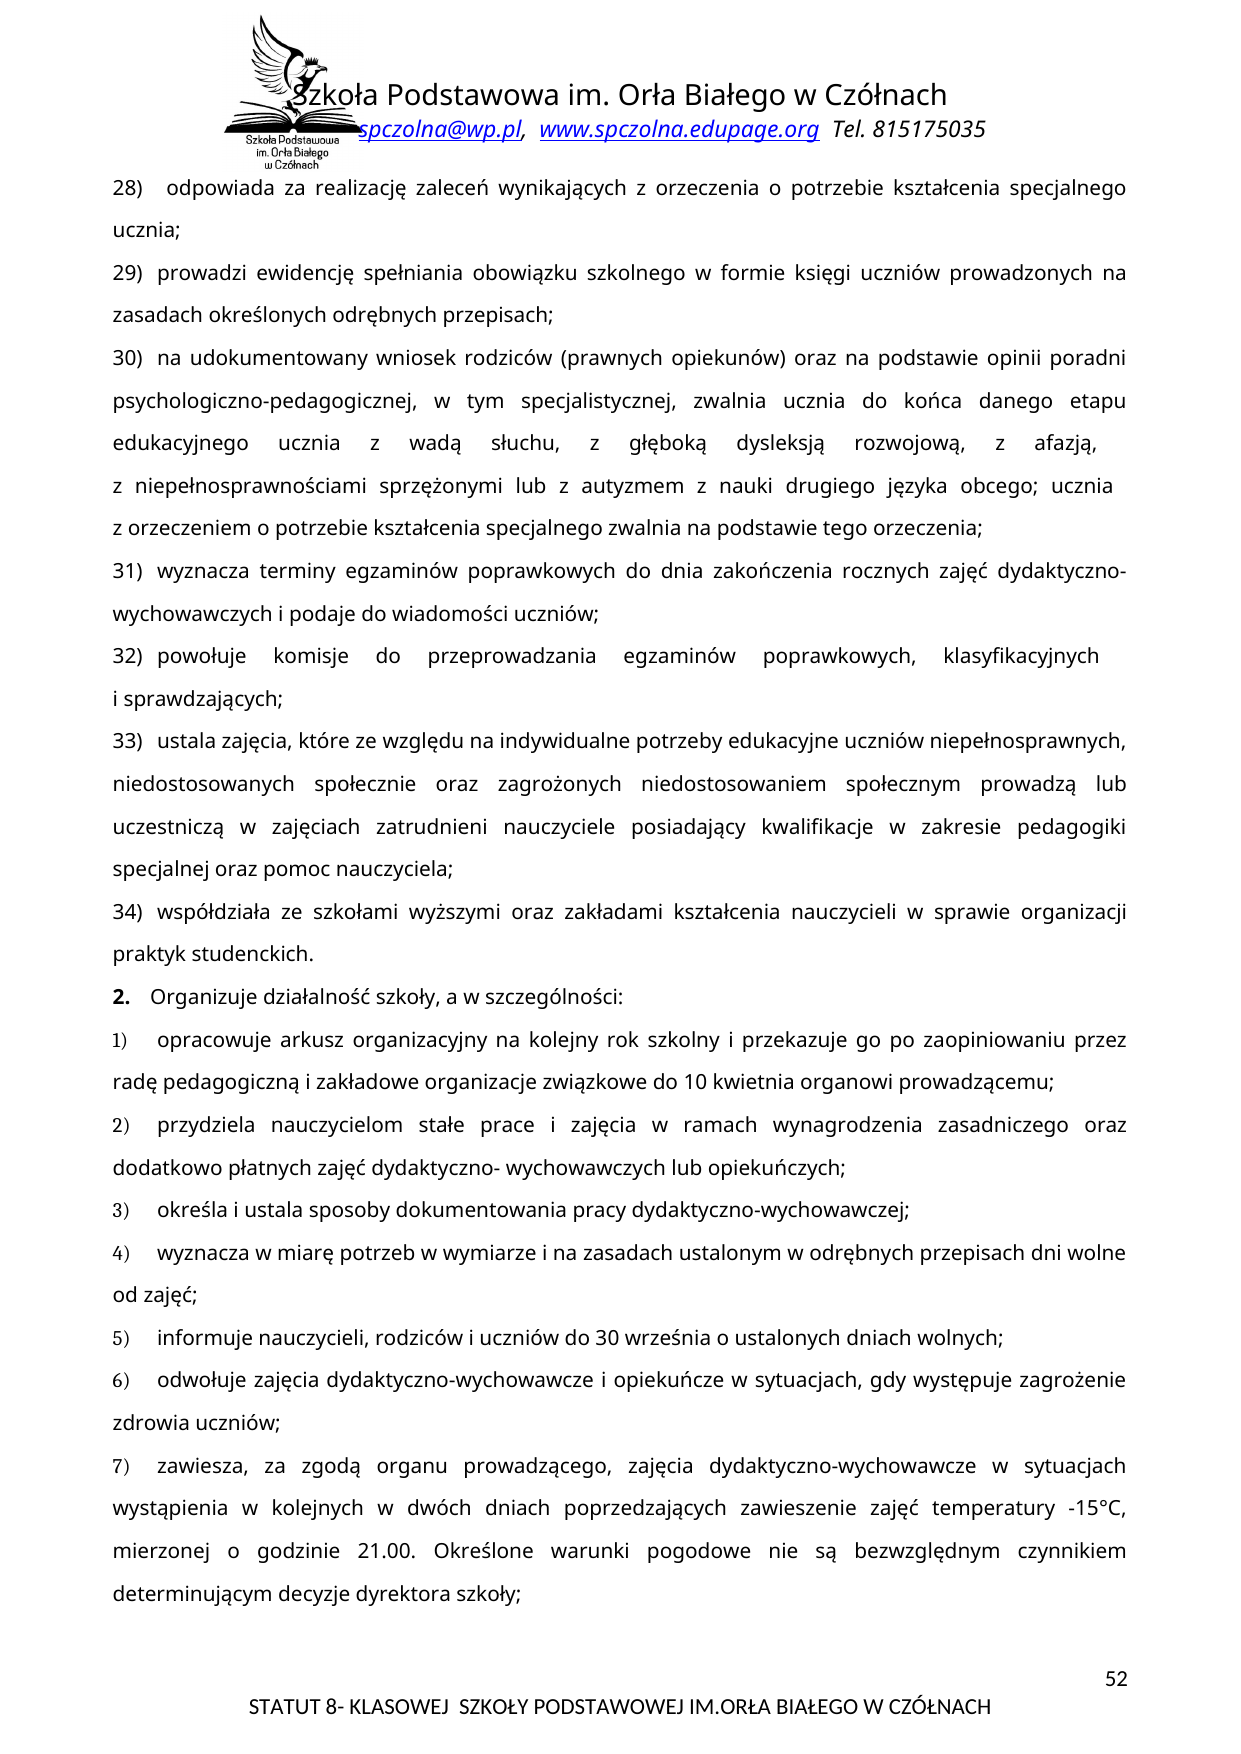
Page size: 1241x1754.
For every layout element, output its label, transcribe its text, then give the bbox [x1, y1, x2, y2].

list przydziela nauczycielom stałe prace i zajęcia w ramach wynagrodzenia zasadniczego oraz dodatkowo płatnych zajęć dydaktyczno- wychowawczych lub opiekuńczych; [112, 1110, 1128, 1181]
list prowadzi ewidencję spełniania obowiązku szkolnego w formie księgi uczniów prowadzonych na zasadach określonych odrębnych przepisach; [112, 258, 1128, 329]
list Organizuje działalność szkoły, a w szczególności: [112, 982, 1128, 1011]
list na udokumentowany wniosek rodziców (prawnych opiekunów) oraz na podstawie opinii poradni psychologiczno-pedagogicznej, w tym specjalistycznej, zwalnia ucznia do końca danego etapu edukacyjnego ucznia z wadą słuchu, z głęboką dysleksją rozwojową, z afazją, z niepełnosprawnościami sprzężonymi lub z autyzmem z nauki drugiego języka obcego; ucznia z orzeczeniem o potrzebie kształcenia specjalnego zwalnia na podstawie tego orzeczenia; [112, 343, 1128, 542]
list określa i ustala sposoby dokumentowania pracy dydaktyczno-wychowawczej; [112, 1195, 1128, 1224]
list opracowuje arkusz organizacyjny na kolejny rok szkolny i przekazuje go po zaopiniowaniu przez radę pedagogiczną i zakładowe organizacje związkowe do 10 kwietnia organowi prowadzącemu; [112, 1025, 1128, 1096]
list odpowiada za realizację zaleceń wynikających z orzeczenia o potrzebie kształcenia specjalnego ucznia; [112, 173, 1128, 244]
list odwołuje zajęcia dydaktyczno-wychowawcze i opiekuńcze w sytuacjach, gdy występuje zagrożenie zdrowia uczniów; [112, 1366, 1128, 1437]
list wyznacza w miarę potrzeb w wymiarze i na zasadach ustalonym w odrębnych przepisach dni wolne od zajęć; [112, 1238, 1128, 1309]
list powołuje komisje do przeprowadzania egzaminów poprawkowych, klasyfikacyjnych i sprawdzających; [112, 641, 1128, 712]
picture [221, 12, 364, 172]
list wyznacza terminy egzaminów poprawkowych do dnia zakończenia rocznych zajęć dydaktyczno-wychowawczych i podaje do wiadomości uczniów; [112, 556, 1128, 627]
list zawiesza, za zgodą organu prowadzącego, zajęcia dydaktyczno-wychowawcze w sytuacjach wystąpienia w kolejnych w dwóch dniach poprzedzających zawieszenie zajęć temperatury -15°C, mierzonej o godzinie 21.00. Określone warunki pogodowe nie są bezwzględnym czynnikiem determinującym decyzje dyrektora szkoły; [112, 1451, 1128, 1607]
list ustala zajęcia, które ze względu na indywidualne potrzeby edukacyjne uczniów niepełnosprawnych, niedostosowanych społecznie oraz zagrożonych niedostosowaniem społecznym prowadzą lub uczestniczą w zajęciach zatrudnieni nauczyciele posiadający kwalifikacje w zakresie pedagogiki specjalnej oraz pomoc nauczyciela; [112, 727, 1128, 883]
list współdziała ze szkołami wyższymi oraz zakładami kształcenia nauczycieli w sprawie organizacji praktyk studenckich. [112, 897, 1128, 968]
list informuje nauczycieli, rodziców i uczniów do 30 września o ustalonych dniach wolnych; [112, 1323, 1128, 1351]
